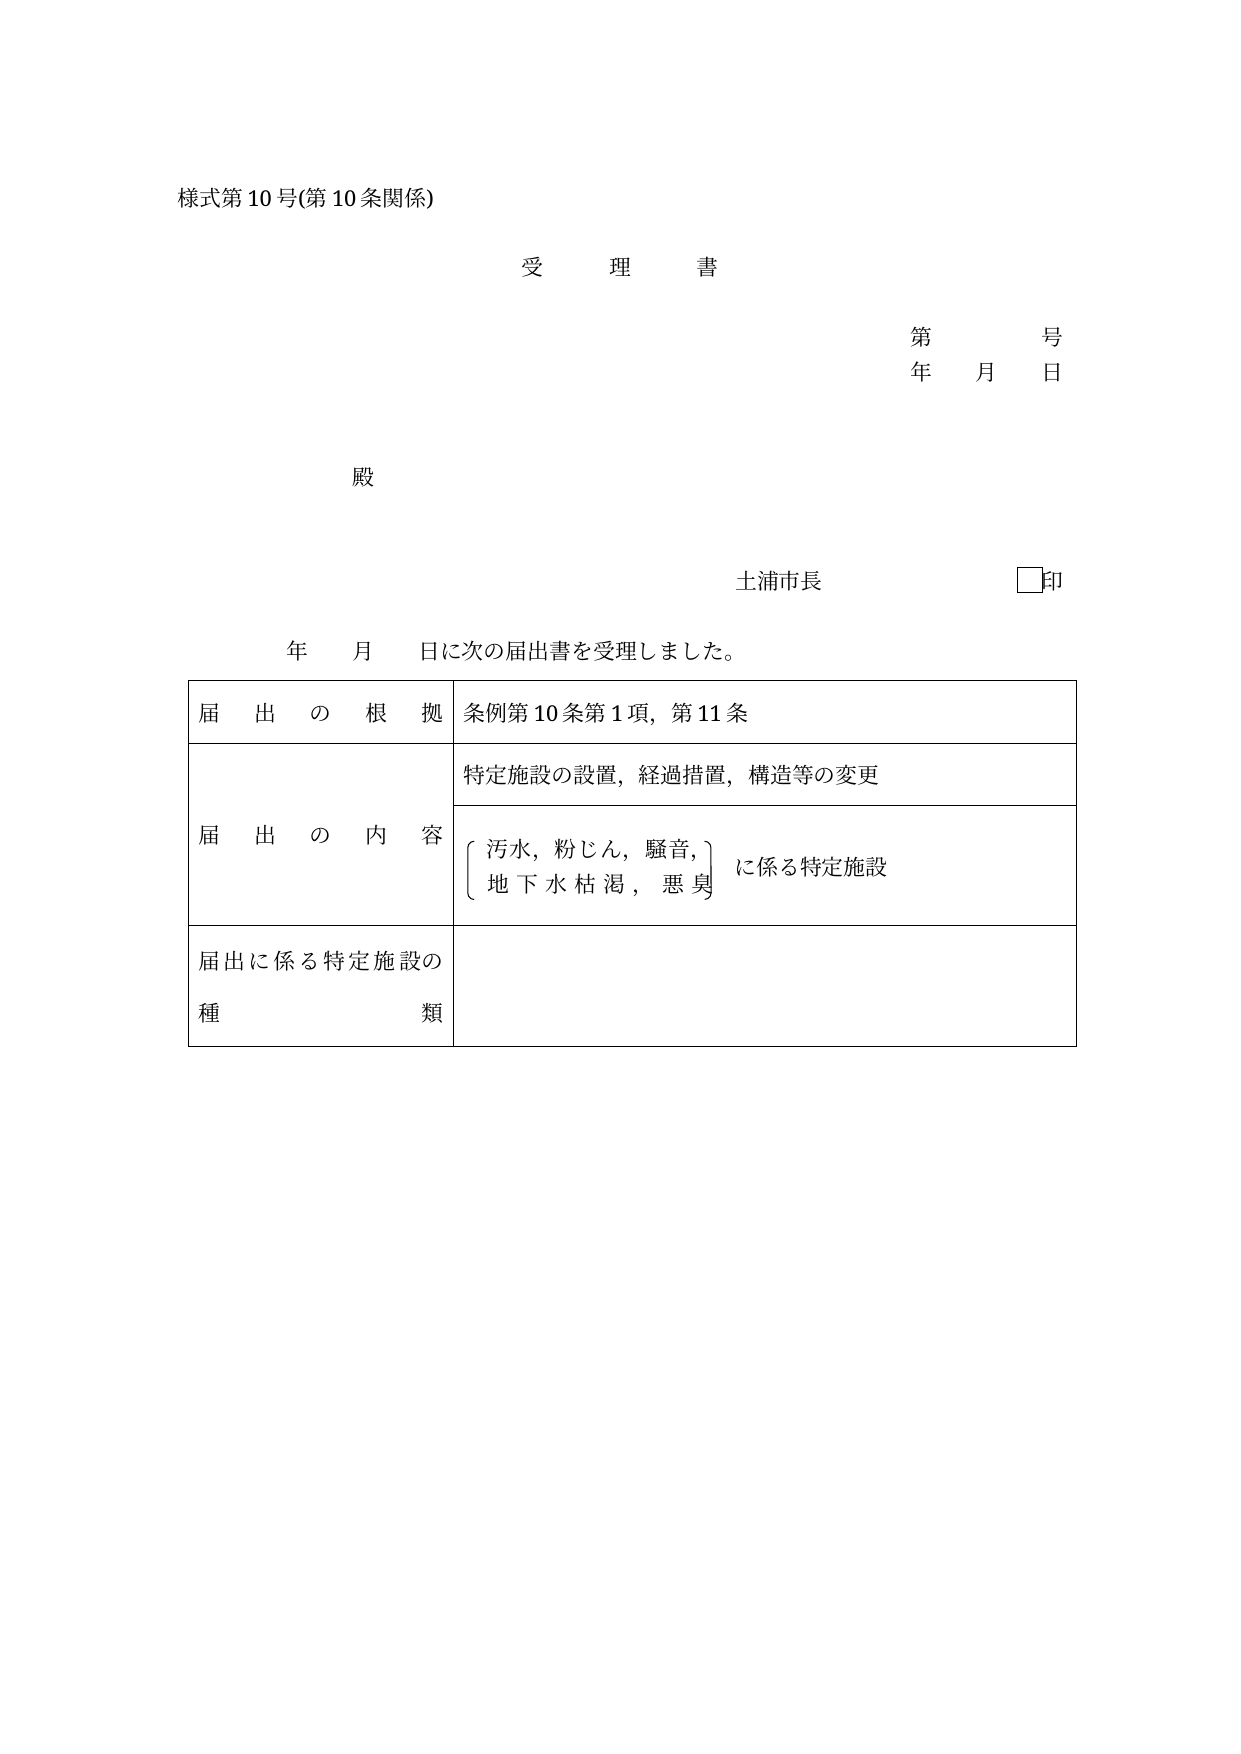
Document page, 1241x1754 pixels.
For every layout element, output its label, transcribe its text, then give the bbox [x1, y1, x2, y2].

table_cell [454, 926, 1076, 1046]
table_header 条例第10条第1項，第11条 [454, 681, 1076, 743]
text 土浦市長 印 [177, 563, 1063, 598]
text 第 号 [177, 319, 1063, 353]
table_cell 汚水，粉じん，騒音，地下水枯渇，悪臭 [454, 806, 724, 925]
table_cell 届出の内容 [189, 744, 453, 925]
table_header 届出の根拠 [189, 681, 453, 743]
text 受理書 [177, 249, 1063, 284]
text 殿 [177, 458, 1063, 493]
text 様式第10号(第10条関係) [177, 179, 1063, 214]
text 年 月 日 [177, 353, 1063, 388]
table_cell に係る特定施設 [724, 806, 1076, 925]
table_cell 特定施設の設置，経過措置，構造等の変更 [454, 744, 1076, 805]
text 年 月 日に次の届出書を受理しました。 [177, 633, 1063, 668]
table_cell 届出に係る特定施設の種類 [189, 926, 453, 1046]
